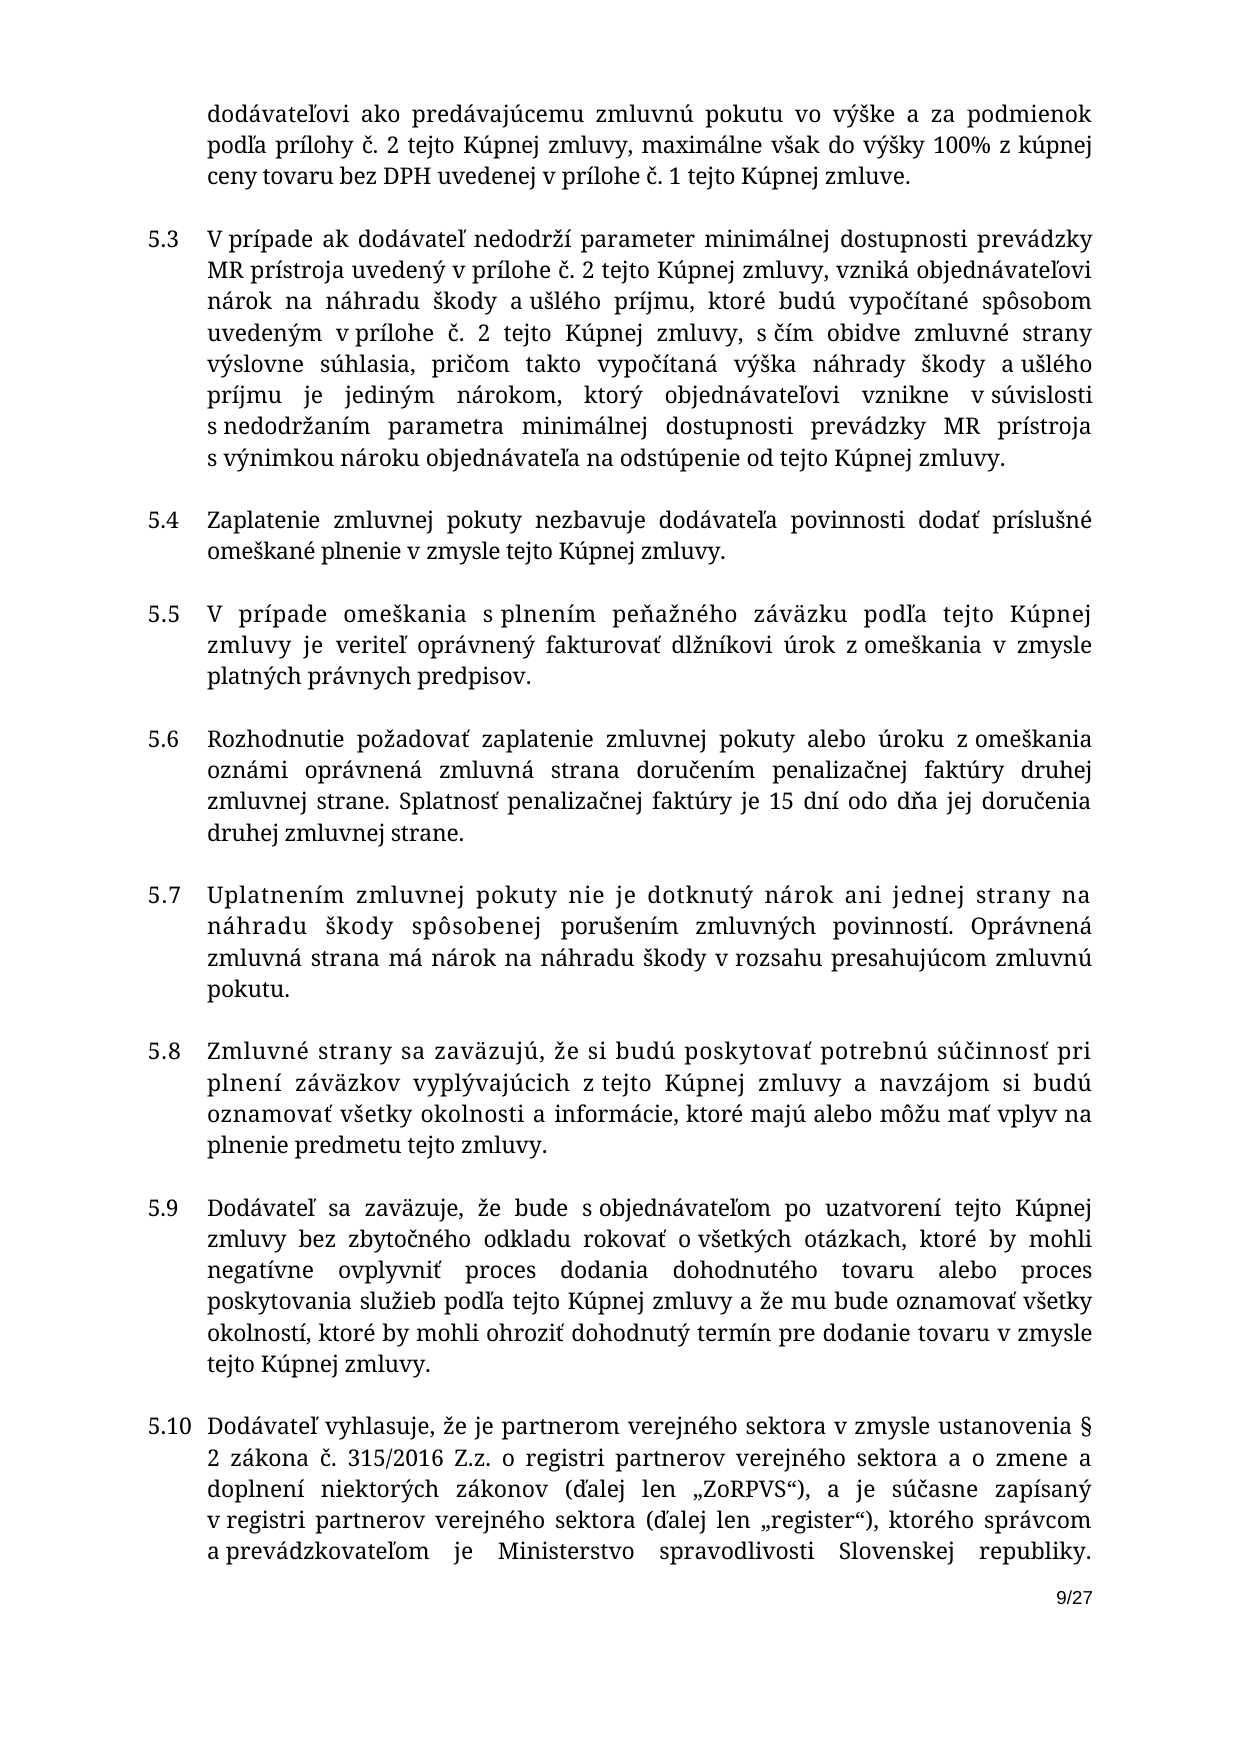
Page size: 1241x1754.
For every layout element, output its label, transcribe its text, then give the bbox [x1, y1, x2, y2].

list Dodávateľ sa zaväzuje, že bude s objednávateľom po uzatvorení tejto Kúpnej zmluvy bez zbytočného odkladu rokovať o všetkých otázkach, ktoré by mohli negatívne ovplyvniť proces dodania dohodnutého tovaru alebo proces poskytovania služieb podľa tejto Kúpnej zmluvy a že mu bude oznamovať všetky okolností, ktoré by mohli ohroziť dohodnutý termín pre dodanie tovaru v zmysle tejto Kúpnej zmluvy. [148, 1192, 1092, 1379]
list V prípade ak dodávateľ nedodrží parameter minimálnej dostupnosti prevádzky MR prístroja uvedený v prílohe č. 2 tejto Kúpnej zmluvy, vzniká objednávateľovi nárok na náhradu škody a ušlého príjmu, ktoré budú vypočítané spôsobom uvedeným v prílohe č. 2 tejto Kúpnej zmluvy, s čím obidve zmluvné strany výslovne súhlasia, pričom takto vypočítaná výška náhrady škody a ušlého príjmu je jediným nárokom, ktorý objednávateľovi vznikne v súvislosti s nedodržaním parametra minimálnej dostupnosti prevádzky MR prístroja s výnimkou nároku objednávateľa na odstúpenie od tejto Kúpnej zmluvy. [148, 223, 1092, 473]
list Rozhodnutie požadovať zaplatenie zmluvnej pokuty alebo úroku z omeškania oznámi oprávnená zmluvná strana doručením penalizačnej faktúry druhej zmluvnej strane. Splatnosť penalizačnej faktúry je 15 dní odo dňa jej doručenia druhej zmluvnej strane. [148, 723, 1092, 848]
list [148, 98, 1092, 192]
list Uplatnením zmluvnej pokuty nie je dotknutý nárok ani jednej strany na náhradu škody spôsobenej porušením zmluvných povinností. Oprávnená zmluvná strana má nárok na náhradu škody v rozsahu presahujúcom zmluvnú pokutu. [148, 879, 1092, 1004]
list Zaplatenie zmluvnej pokuty nezbavuje dodávateľa povinnosti dodať príslušné omeškané plnenie v zmysle tejto Kúpnej zmluvy. [148, 504, 1092, 567]
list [148, 1410, 1092, 1567]
list V prípade omeškania s plnením peňažného záväzku podľa tejto Kúpnej zmluvy je veriteľ oprávnený fakturovať dlžníkovi úrok z omeškania v zmysle platných právnych predpisov. [148, 598, 1092, 692]
list Zmluvné strany sa zaväzujú, že si budú poskytovať potrebnú súčinnosť pri plnení záväzkov vyplývajúcich z tejto Kúpnej zmluvy a navzájom si budú oznamovať všetky okolnosti a informácie, ktoré majú alebo môžu mať vplyv na plnenie predmetu tejto zmluvy. [148, 1035, 1092, 1160]
